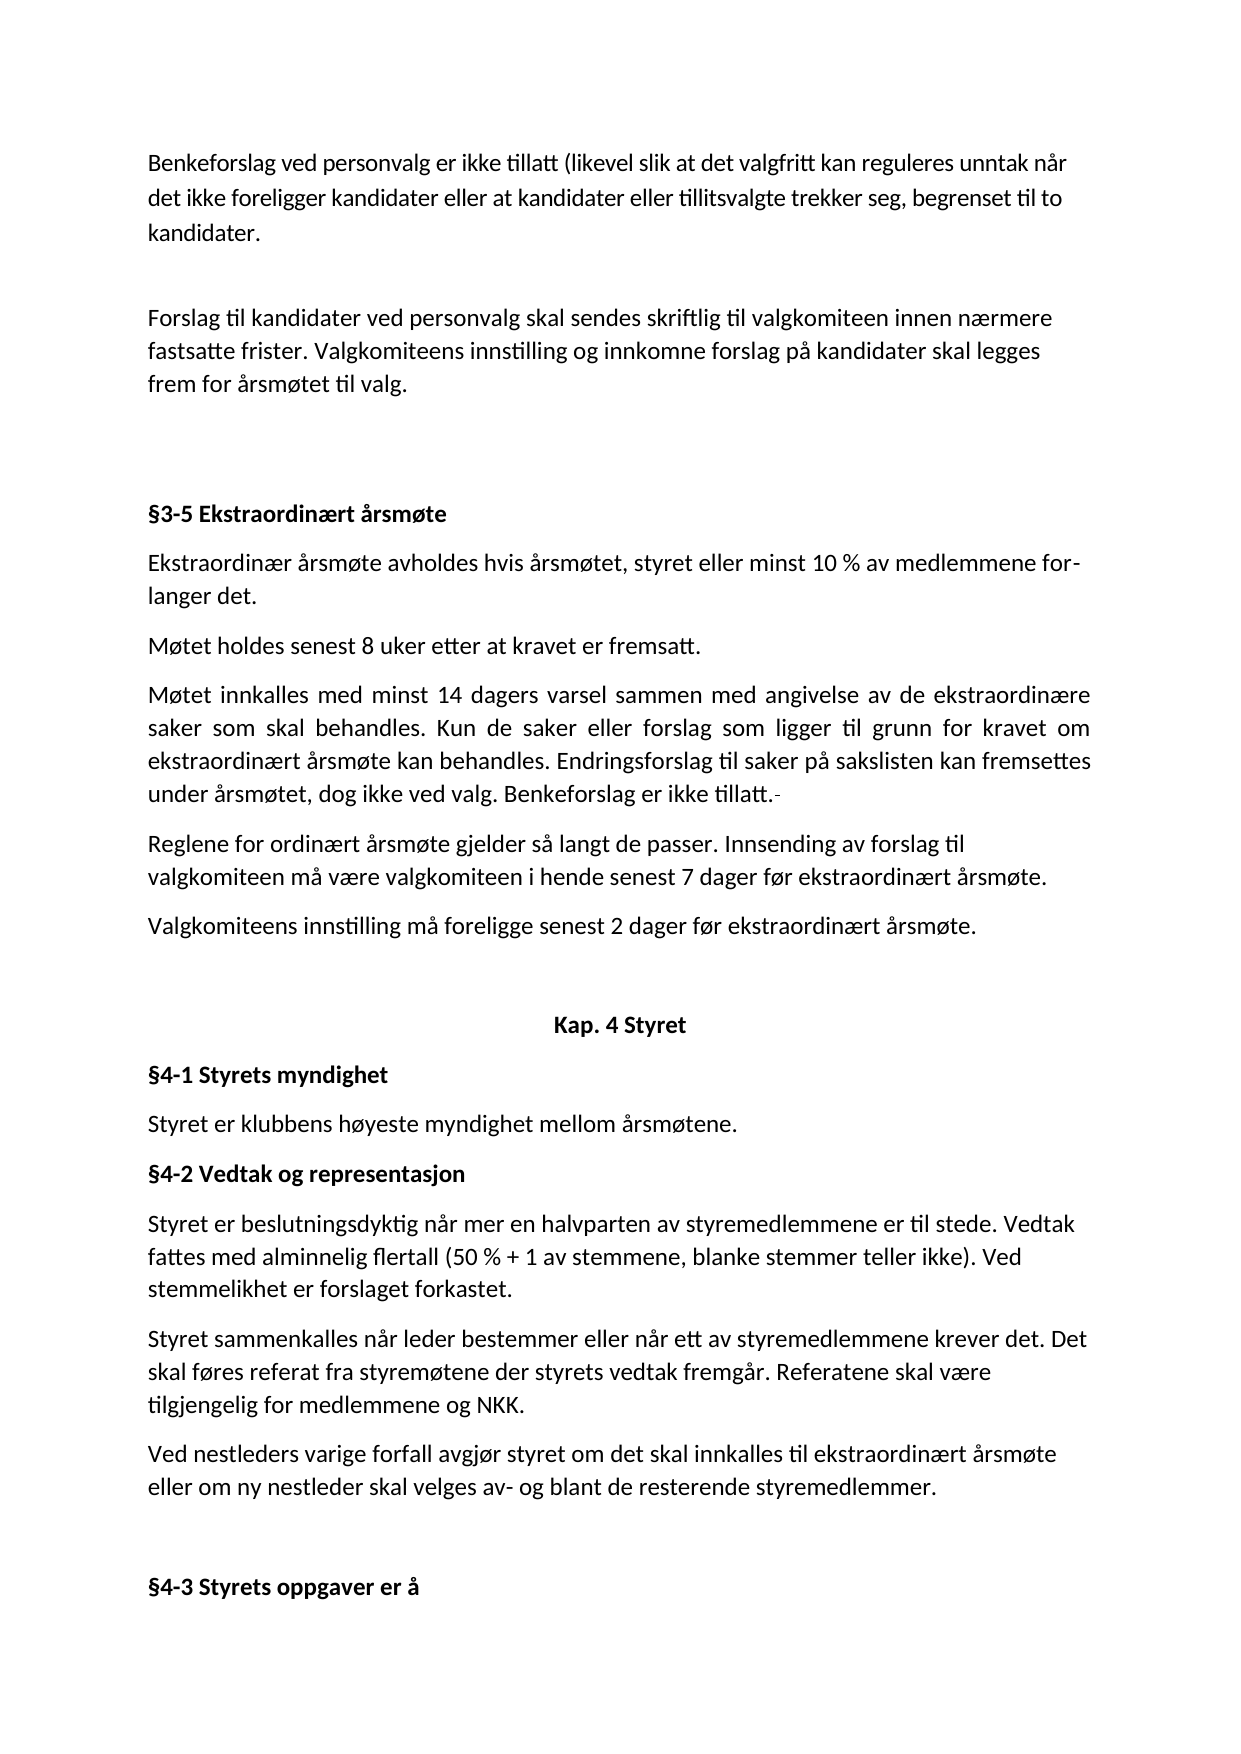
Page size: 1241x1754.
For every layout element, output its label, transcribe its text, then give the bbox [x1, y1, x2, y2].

text Ekstraordinær årsmøte avholdes hvis årsmøtet, styret eller minst 10 % av medlemmene forlanger det. [148, 547, 1093, 611]
text Styret er beslutningsdyktig når mer en halvparten av styremedlemmene er til stede. Vedtak fattes med alminnelig flertall (50 % + 1 av stemmene, blanke stemmer teller ikke). Ved stemmelikhet er forslaget forkastet. [148, 1208, 1093, 1304]
text Møtet holdes senest 8 uker etter at kravet er fremsatt. [148, 630, 1093, 660]
text Ved nestleders varige forfall avgjør styret om det skal innkalles til ekstraordinært årsmøte eller om ny nestleder skal velges av- og blant de resterende styremedlemmer. [148, 1438, 1093, 1502]
text Benkeforslag ved personvalg er ikke tillatt (likevel slik at det valgfritt kan reguleres unntak når det ikke foreligger kandidater eller at kandidater eller tillitsvalgte trekker seg, begrenset til to kandidater. [148, 148, 1093, 248]
text Styret er klubbens høyeste myndighet mellom årsmøtene. [148, 1108, 1093, 1139]
text Styret sammenkalles når leder bestemmer eller når ett av styremedlemmene krever det. Det skal føres referat fra styremøtene der styrets vedtak fremgår. Referatene skal være tilgjengelig for medlemmene og NKK. [148, 1323, 1093, 1419]
text §4-3 Styrets oppgaver er å [148, 1571, 1093, 1601]
text §4-2 Vedtak og representasjon [148, 1158, 1093, 1189]
text Valgkomiteens innstilling må foreligge senest 2 dager før ekstraordinært årsmøte. [148, 910, 1093, 941]
text §3-5 Ekstraordinært årsmøte [148, 498, 1093, 528]
text Reglene for ordinært årsmøte gjelder så langt de passer. Innsending av forslag til valgkomiteen må være valgkomiteen i hende senest 7 dager før ekstraordinært årsmøte. [148, 828, 1093, 891]
text Møtet innkalles med minst 14 dagers varsel sammen med angivelse av de ekstraordinære saker som skal behandles. Kun de saker eller forslag som ligger til grunn for kravet om ekstraordinært årsmøte kan behandles. Endringsforslag til saker på sakslisten kan fremsettes under årsmøtet, dog ikke ved valg. Benkeforslag er ikke tillatt. [148, 679, 1093, 809]
text Kap. 4 Styret [148, 1009, 1093, 1040]
text §4-1 Styrets myndighet [148, 1059, 1093, 1089]
text Forslag til kandidater ved personvalg skal sendes skriftlig til valgkomiteen innen nærmere fastsatte frister. Valgkomiteens innstilling og innkomne forslag på kandidater skal legges frem for årsmøtet til valg. [148, 302, 1093, 398]
